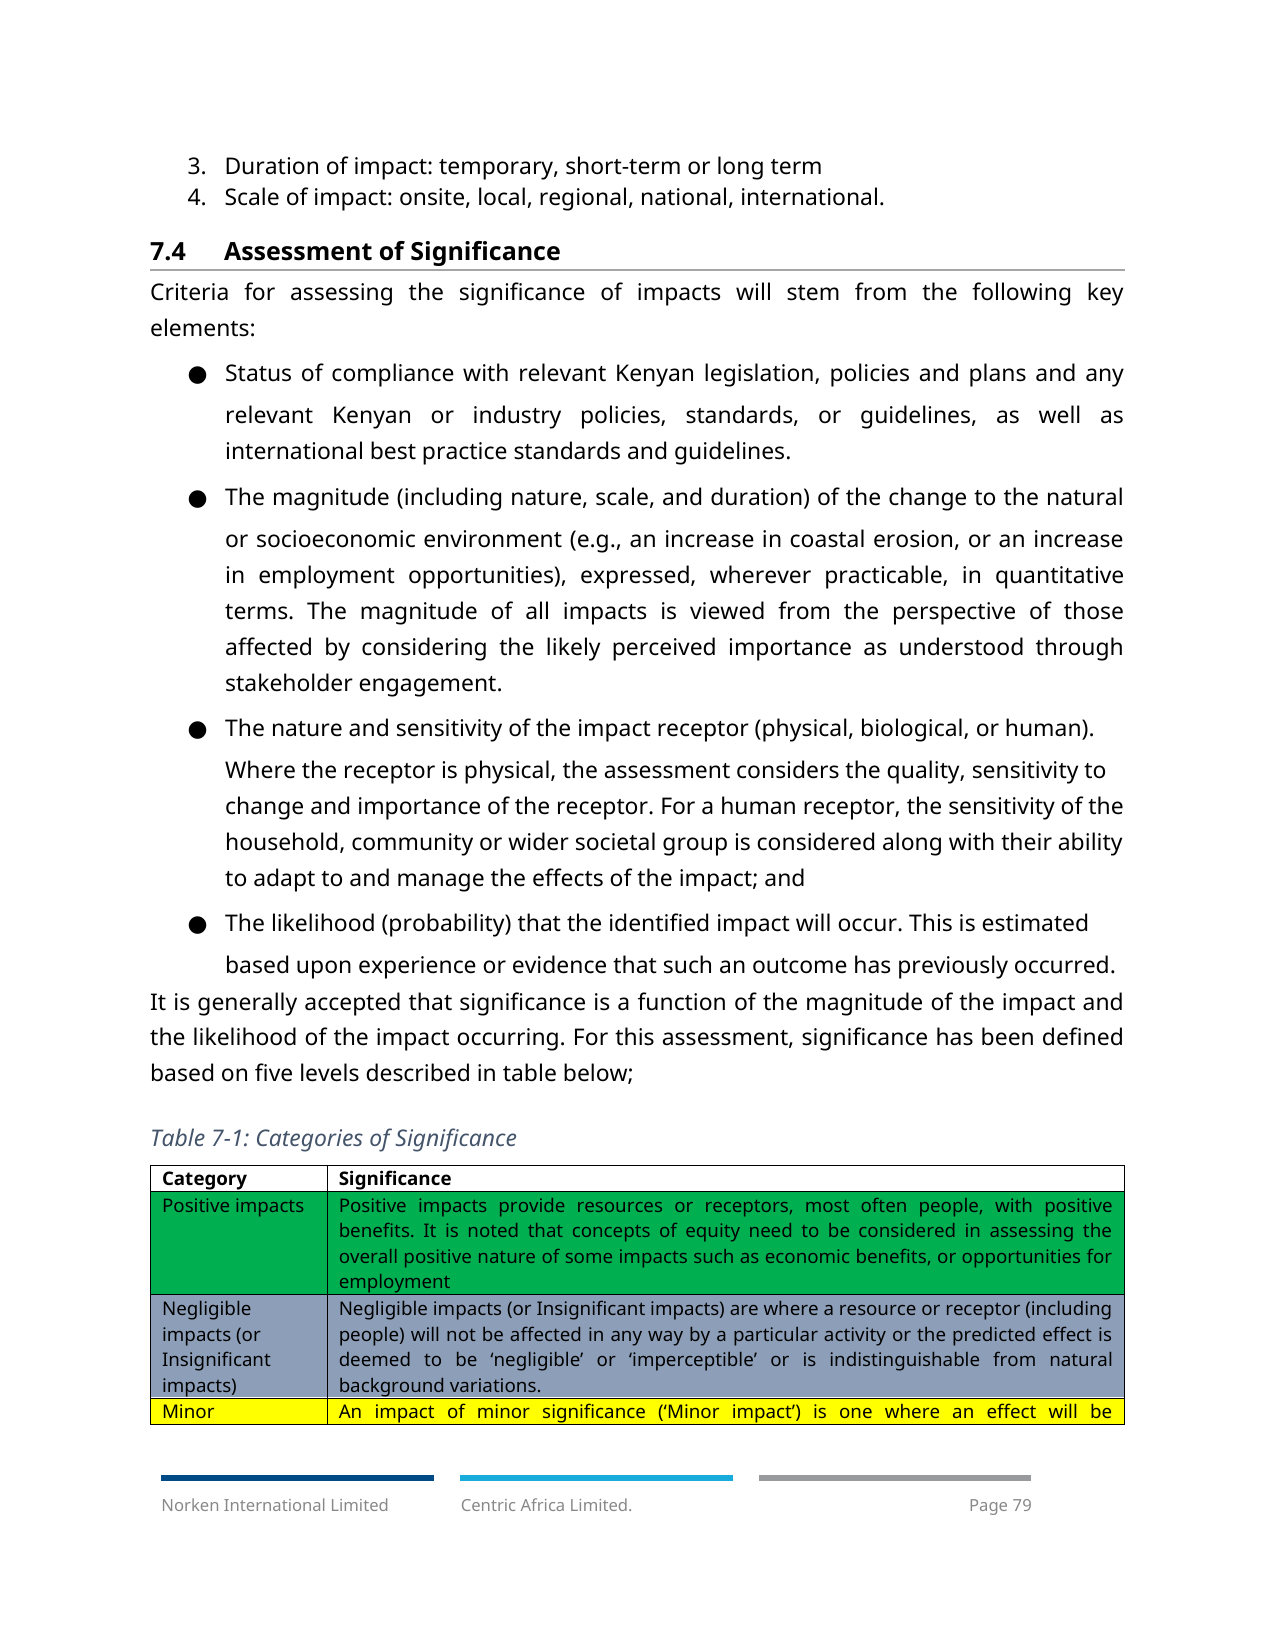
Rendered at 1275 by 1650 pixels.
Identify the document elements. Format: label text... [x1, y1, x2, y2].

list Duration of impact: temporary, short-term or long term [187, 150, 1125, 181]
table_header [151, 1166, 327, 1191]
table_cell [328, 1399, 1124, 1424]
text Criteria for assessing the significance of impacts will stem from the following key elements: [150, 276, 1125, 343]
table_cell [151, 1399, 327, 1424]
list The magnitude (including nature, scale, and duration) of the change to the natural or socioeconomic environment (e.g., an increase in coastal erosion, or an increase in employment opportunities), expressed, wherever practicable, in quantitative terms. The magnitude of all impacts is viewed from the perspective of those affected by considering the likely perceived importance as understood through stakeholder engagement. [187, 471, 1125, 698]
text Table 7-1: Categories of Significance [150, 1122, 1125, 1154]
subtitle Assessment of Significance [150, 233, 1125, 269]
list Scale of impact: onsite, local, regional, national, international. [187, 181, 1125, 212]
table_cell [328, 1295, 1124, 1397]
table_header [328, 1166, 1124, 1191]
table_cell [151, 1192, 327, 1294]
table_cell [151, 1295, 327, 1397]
text It is generally accepted that significance is a function of the magnitude of the impact and the likelihood of the impact occurring. For this assessment, significance has been defined based on five levels described in table below; [150, 985, 1125, 1088]
list The likelihood (probability) that the identified impact will occur. This is estimated based upon experience or evidence that such an outcome has previously occurred. [187, 898, 1125, 981]
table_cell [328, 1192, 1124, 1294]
list Status of compliance with relevant Kenyan legislation, policies and plans and any relevant Kenyan or industry policies, standards, or guidelines, as well as international best practice standards and guidelines. [187, 347, 1125, 466]
list The nature and sensitivity of the impact receptor (physical, biological, or human). Where the receptor is physical, the assessment considers the quality, sensitivity to change and importance of the receptor. For a human receptor, the sensitivity of the household, community or wider societal group is considered along with their ability to adapt to and manage the effects of the impact; and [187, 702, 1125, 893]
